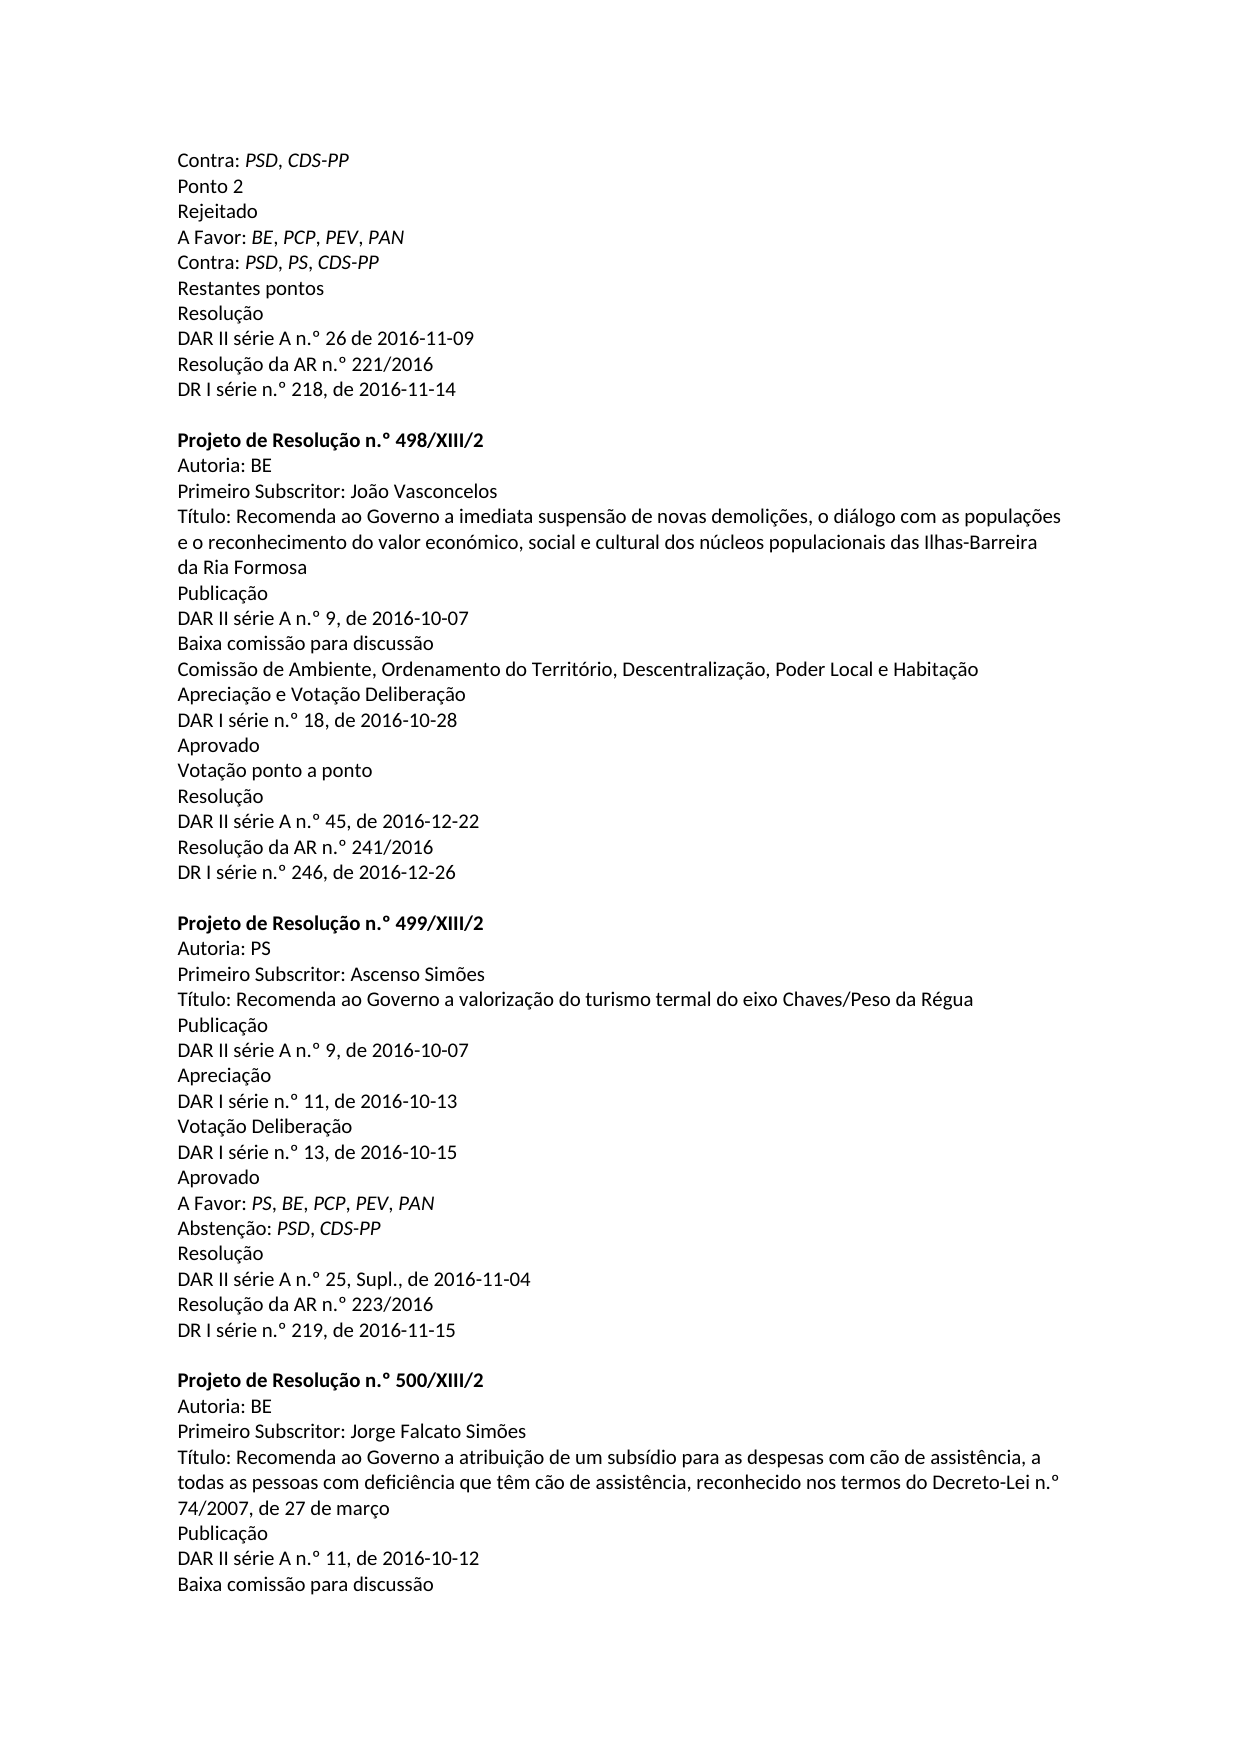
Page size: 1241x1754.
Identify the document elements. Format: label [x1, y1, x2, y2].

text [177, 148, 1063, 1596]
